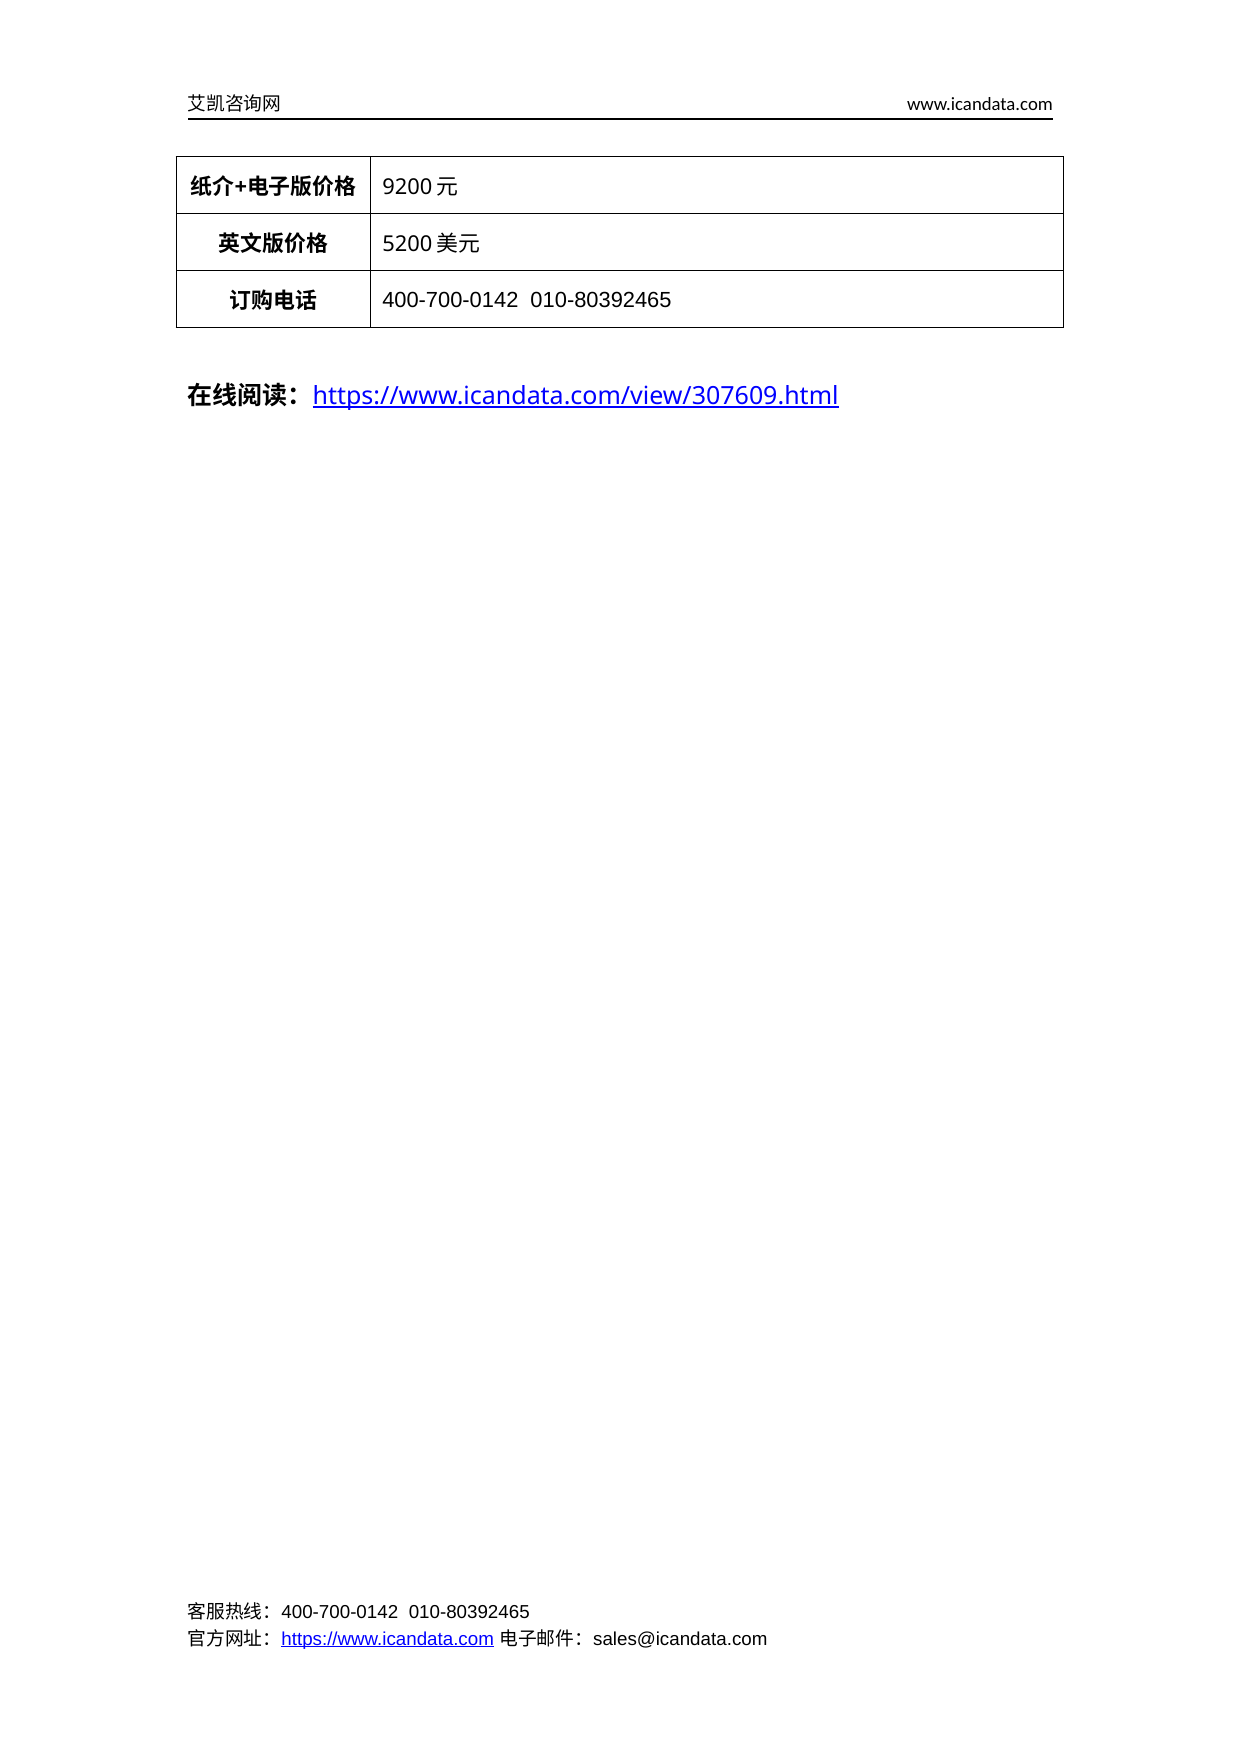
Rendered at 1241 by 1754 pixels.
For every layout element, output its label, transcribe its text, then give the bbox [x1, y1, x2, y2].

table_cell 英文版价格 [177, 214, 370, 270]
text 在线阅读：https://www.icandata.com/view/307609.html [187, 361, 1053, 426]
table_cell 纸介+电子版价格 [177, 157, 370, 213]
table_cell 订购电话 [177, 271, 370, 327]
table_cell 5200美元 [371, 214, 1063, 270]
table_cell 400-700-0142 010-80392465 [371, 271, 1063, 327]
table_cell 9200元 [371, 157, 1063, 213]
